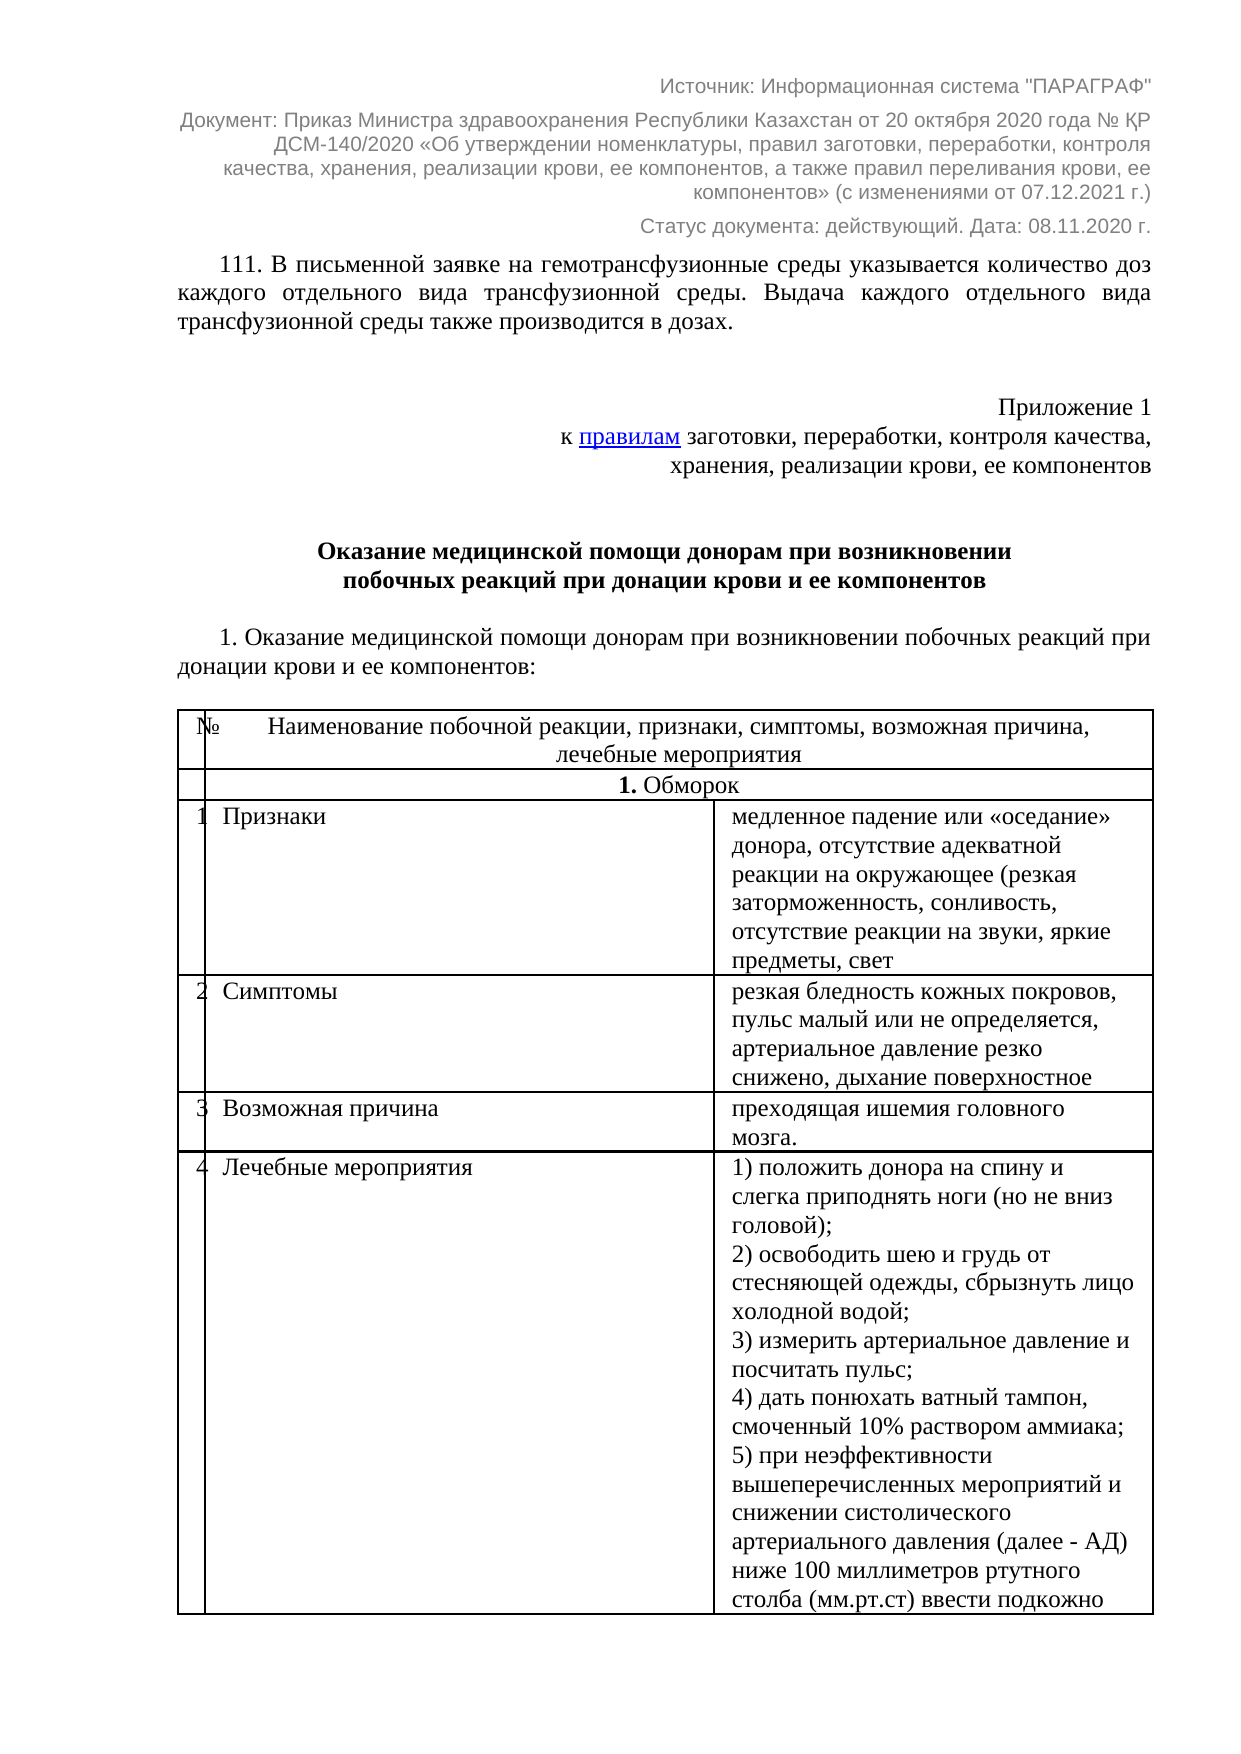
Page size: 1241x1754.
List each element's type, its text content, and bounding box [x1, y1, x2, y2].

table_header № п/п [179, 711, 204, 768]
table_cell 3 [179, 1093, 204, 1150]
table_cell резкая бледность кожных покровов, пульс малый или не определяется, артериальное давление резко снижено, дыхание поверхностное [715, 976, 1152, 1091]
text к правилам заготовки, переработки, контроля качества, [177, 421, 1152, 450]
text 111. В письменной заявке на гемотрансфузионные среды указывается количество доз каждого отдельного вида трансфузионной среды. Выдача каждого отдельного вида трансфузионной среды также производится в дозах. [177, 249, 1152, 335]
table_cell Симптомы [206, 976, 713, 1091]
table_cell [179, 770, 204, 799]
table_cell 1. Обморок [206, 770, 1152, 799]
table_cell преходящая ишемия головного мозга. [715, 1093, 1152, 1150]
table_cell Возможная причина [206, 1093, 713, 1150]
text Оказание медицинской помощи донорам при возникновении побочных реакций при донации крови и ее компонентов [177, 536, 1152, 594]
table_cell Признаки [206, 801, 713, 974]
table_cell медленное падение или «оседание» донора, отсутствие адекватной реакции на окружающее (резкая заторможенность, сонливость, отсутствие реакции на звуки, яркие предметы, свет [715, 801, 1152, 974]
table_cell 4 [179, 1153, 204, 1612]
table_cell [715, 1153, 1152, 1612]
text Приложение 1 [177, 392, 1152, 421]
table_cell 2 [179, 976, 204, 1091]
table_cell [206, 1153, 713, 1612]
text 1. Оказание медицинской помощи донорам при возникновении побочных реакций при донации крови и ее компонентов: [177, 622, 1152, 680]
table_header Наименование побочной реакции, признаки, симптомы, возможная причина, лечебные мероприятия [206, 711, 1152, 768]
text хранения, реализации крови, ее компонентов [177, 450, 1152, 479]
table_cell 1 [179, 801, 204, 974]
